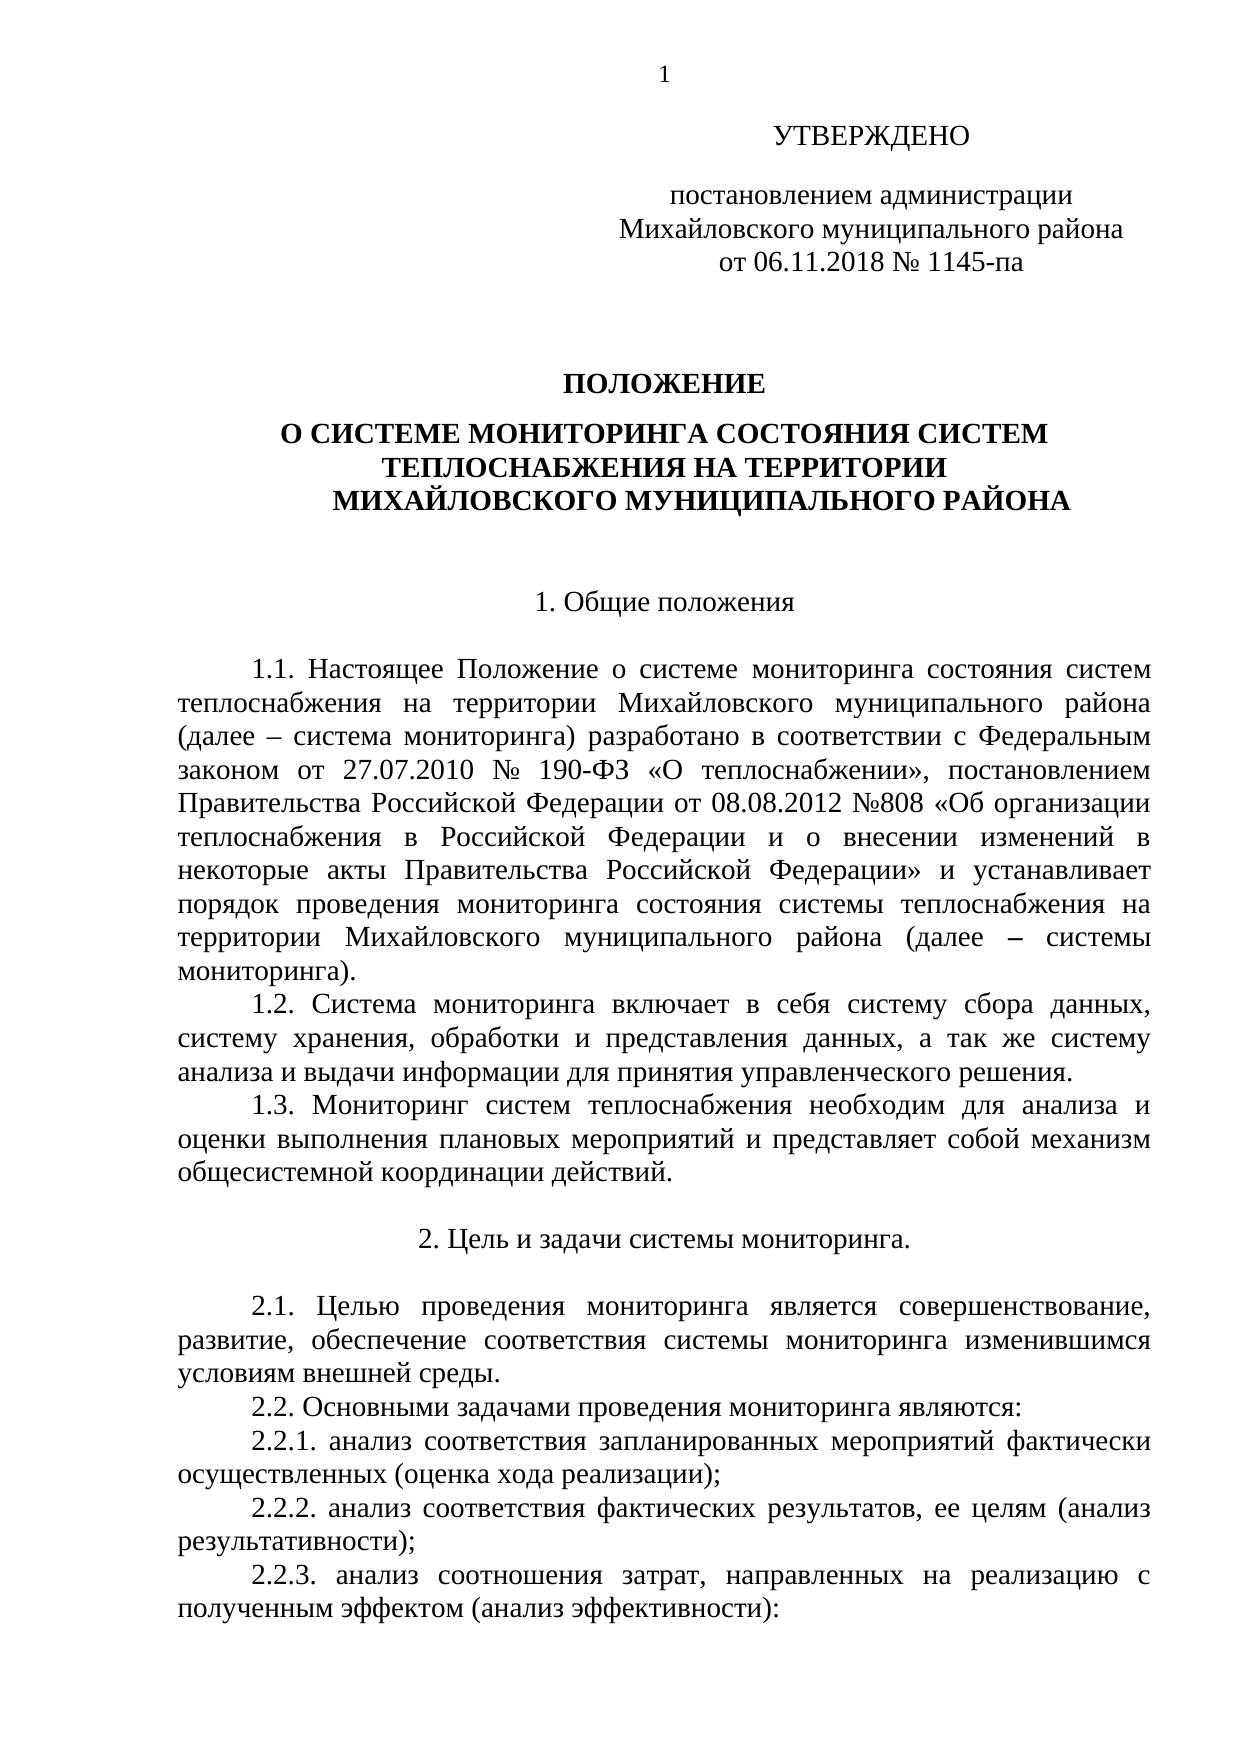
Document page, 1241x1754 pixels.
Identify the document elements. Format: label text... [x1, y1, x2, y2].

text 2.2.3. анализ соотношения затрат, направленных на реализацию с полученным эффектом (анализ эффективности): [177, 1557, 1152, 1624]
text 2. Цель и задачи системы мониторинга. [177, 1221, 1152, 1255]
text 1. Общие положения [177, 584, 1152, 618]
text 1.3. Мониторинг систем теплоснабжения необходим для анализа и оценки выполнения плановых мероприятий и представляет собой механизм общесистемной координации действий. [177, 1087, 1152, 1188]
title 1.1. Настоящее Положение о системе мониторинга состояния систем теплоснабжения на территории Михайловского муниципального района (далее – система мониторинга) разработано в соответствии с Федеральным законом от 27.07.2010 № 190-ФЗ «О теплоснабжении», постановлением Правительства Российской Федерации от 08.08.2012 №808 «Об организации теплоснабжения в Российской Федерации и о внесении изменений в некоторые акты Правительства Российской Федерации» и устанавливает порядок проведения мониторинга состояния системы теплоснабжения на территории Михайловского муниципального района (далее – системы мониторинга). [177, 651, 1152, 752]
title 1.1. Настоящее Положение о системе мониторинга состояния систем теплоснабжения на территории Михайловского муниципального района (далее – система мониторинга) разработано в соответствии с Федеральным законом от 27.07.2010 № 190-ФЗ «О теплоснабжении», постановлением Правительства Российской Федерации от 08.08.2012 №808 «Об организации теплоснабжения в Российской Федерации и о внесении изменений в некоторые акты Правительства Российской Федерации» и устанавливает порядок проведения мониторинга состояния системы теплоснабжения на территории Михайловского муниципального района (далее – системы мониторинга). [177, 919, 1152, 987]
title О СИСТЕМЕ МОНИТОРИНГА СОСТОЯНИЯ СИСТЕМ ТЕПЛОСНАБЖЕНИЯ НА ТЕРРИТОРИИ [177, 416, 1152, 483]
text постановлением администрации Михайловского муниципального района [591, 177, 1152, 244]
text 2.2. Основными задачами проведения мониторинга являются: [177, 1389, 1152, 1423]
text 2.2.1. анализ соответствия запланированных мероприятий фактически осуществленных (оценка хода реализации); [177, 1423, 1152, 1490]
text 1.2. Система мониторинга включает в себя систему сбора данных, систему хранения, обработки и представления данных, а так же систему анализа и выдачи информации для принятия управленческого решения. [177, 987, 1152, 1087]
title ПОЛОЖЕНИЕ [177, 366, 1152, 399]
text 2.2.2. анализ соответствия фактических результатов, ее целям (анализ результативности); [177, 1490, 1152, 1557]
text от 06.11.2018 № 1145-па [591, 244, 1152, 278]
text МИХАЙЛОВСКОГО МУНИЦИПАЛЬНОГО РАЙОНА [177, 483, 1152, 517]
text УТВЕРЖДЕНО [591, 118, 1152, 152]
text 2.1. Целью проведения мониторинга является совершенствование, развитие, обеспечение соответствия системы мониторинга изменившимся условиям внешней среды. [177, 1288, 1152, 1389]
